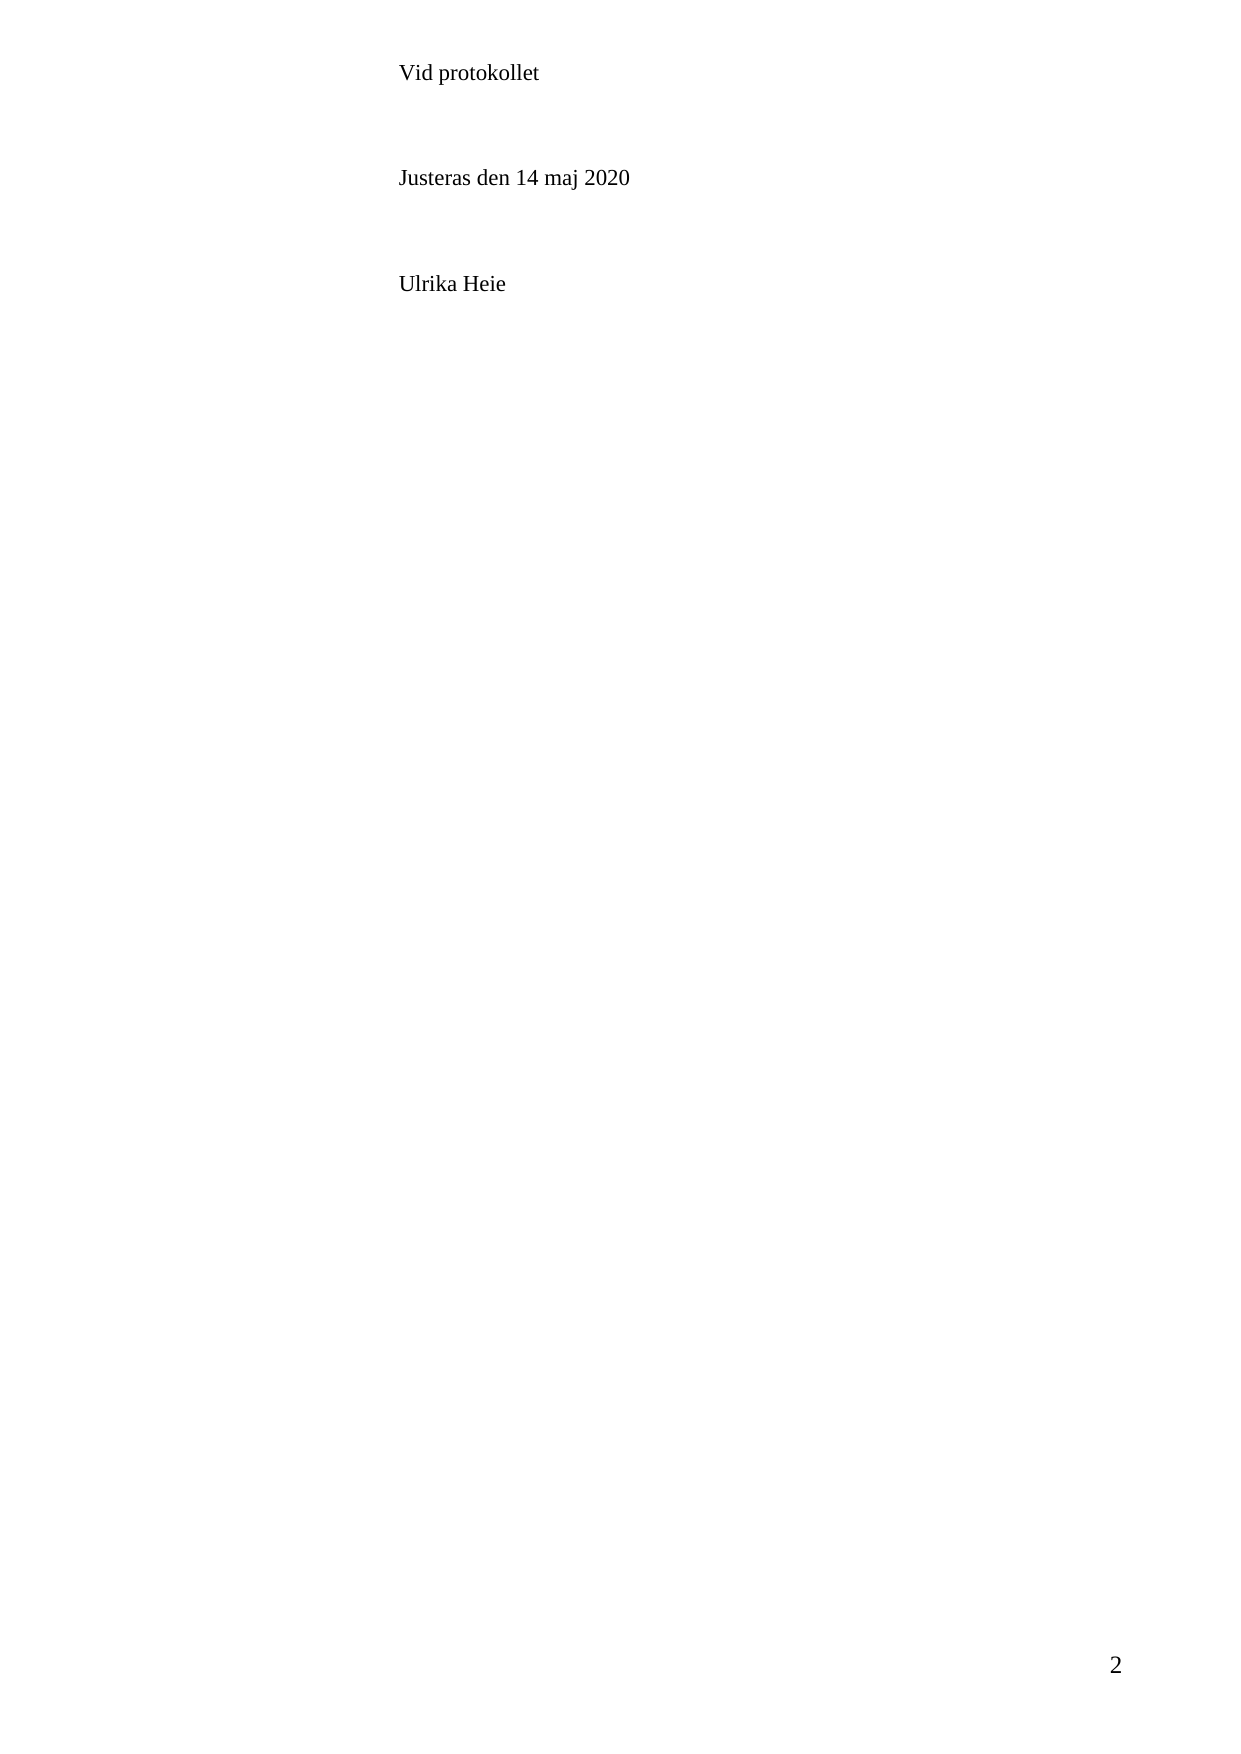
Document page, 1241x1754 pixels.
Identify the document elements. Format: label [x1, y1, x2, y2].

table_cell [391, 59, 1137, 296]
